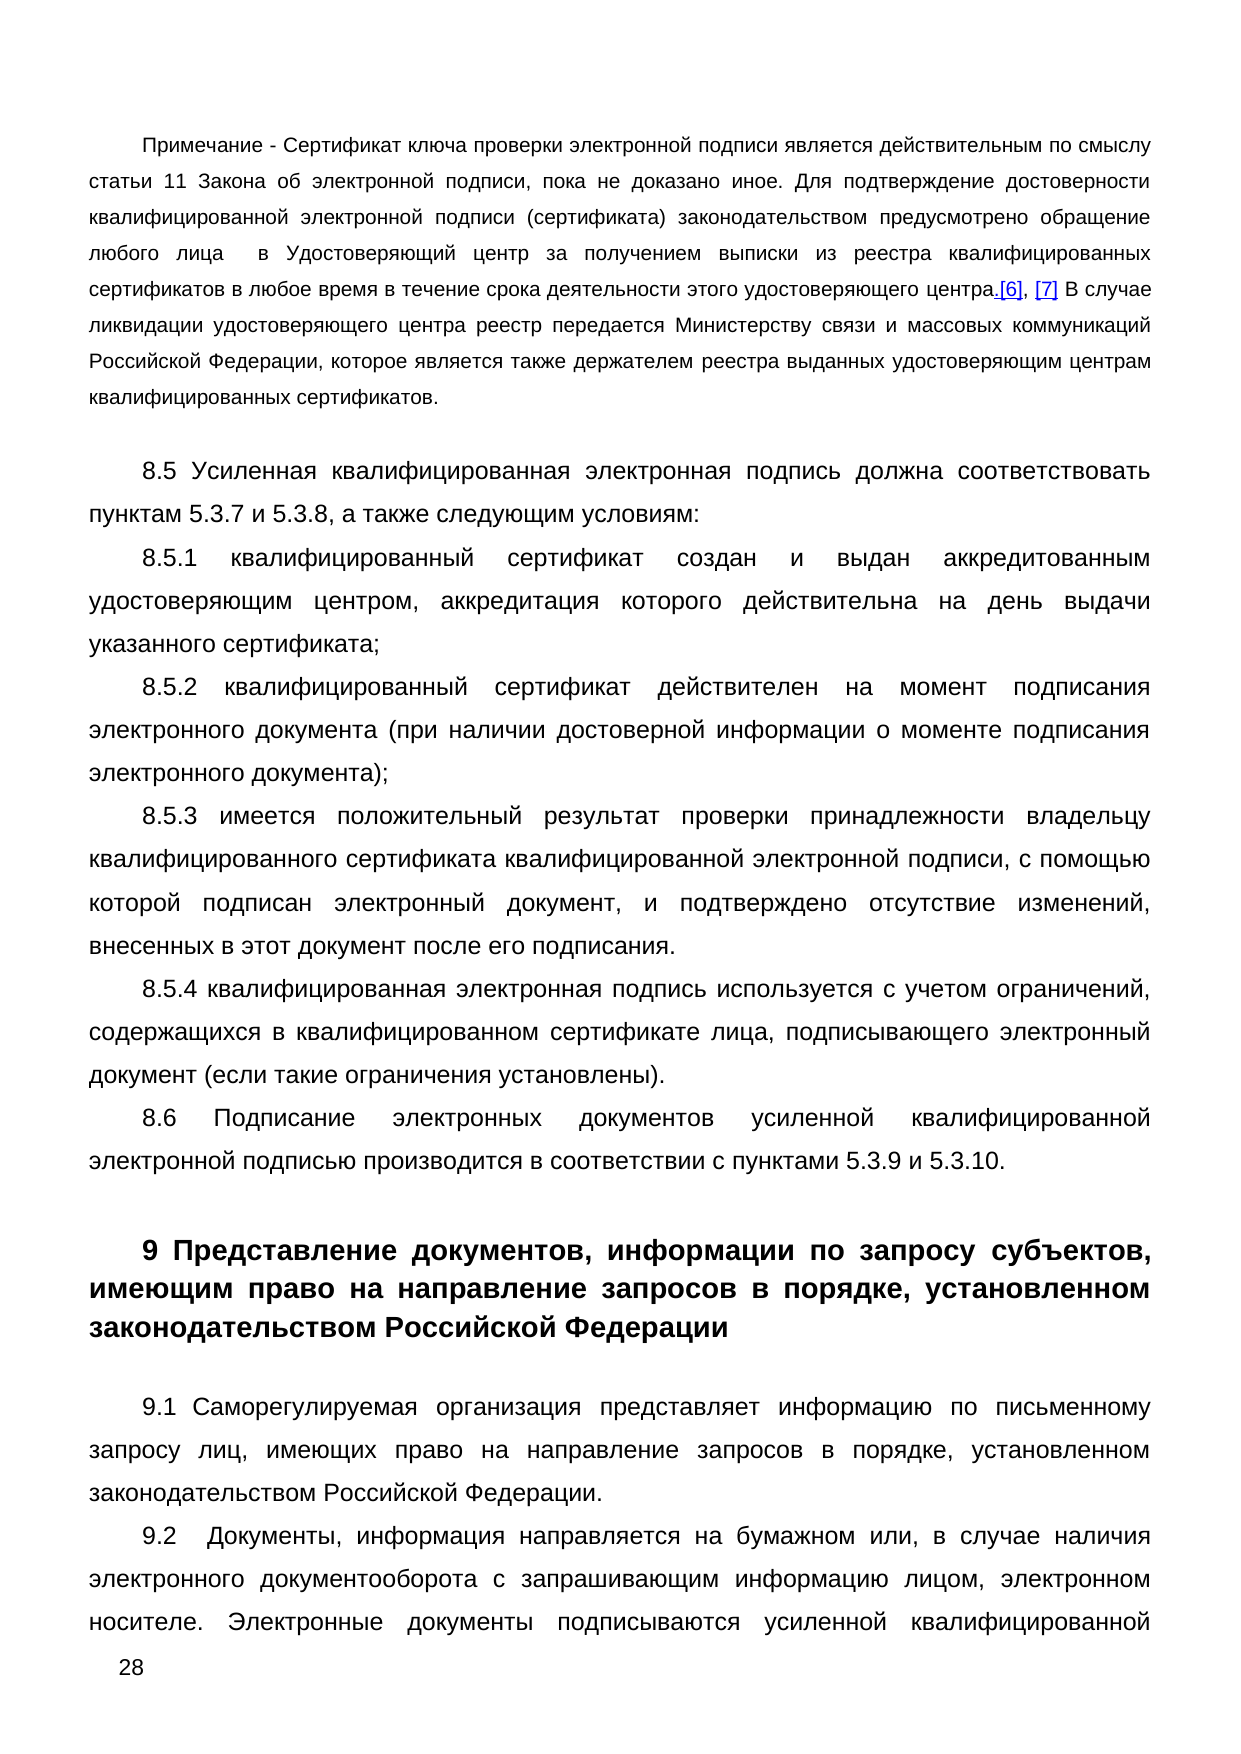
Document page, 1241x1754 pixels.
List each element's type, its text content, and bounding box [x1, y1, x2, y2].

text 8.5.2 квалифицированный сертификат действителен на момент подписания электронного документа (при наличии достоверной информации о моменте подписания электронного документа); [89, 672, 1152, 787]
text 8.5.1 квалифицированный сертификат создан и выдан аккредитованным удостоверяющим центром, аккредитация которого действительна на день выдачи указанного сертификата; [89, 543, 1152, 658]
list 9 Представление документов, информации по запросу субъектов, имеющим право на направление запросов в порядке, установленном законодательством Российской Федерации [89, 1233, 1152, 1343]
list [89, 1521, 1152, 1636]
text 8.5 Усиленная квалифицированная электронная подпись должна соответствовать пунктам 5.3.7 и 5.3.8, а также следующим условиям: [89, 456, 1152, 528]
list 8.6 Подписание электронных документов усиленной квалифицированной электронной подписью производится в соответствии с пунктами 5.3.9 и 5.3.10. [89, 1103, 1152, 1175]
text 8.5.4 квалифицированная электронная подпись используется с учетом ограничений, содержащихся в квалифицированном сертификате лица, подписывающего электронный документ (если такие ограничения установлены). [89, 974, 1152, 1089]
list Саморегулируемая организация представляет информацию по письменному запросу лиц, имеющих право на направление запросов в порядке, установленном законодательством Российской Федерации. [89, 1391, 1152, 1506]
text Примечание - Сертификат ключа проверки электронной подписи является действительным по смыслу статьи 11 Закона об электронной подписи, пока не доказано иное. Для подтверждение достоверности квалифицированной электронной подписи (сертификата) законодательством предусмотрено обращение любого лица в Удостоверяющий центр за получением выписки из реестра квалифицированных сертификатов в любое время в течение срока деятельности этого удостоверяющего центра.[6], [7] В случае ликвидации удостоверяющего центра реестр передается Министерству связи и массовых коммуникаций Российской Федерации, которое является также держателем реестра выданных удостоверяющим центрам квалифицированных сертификатов. [89, 133, 1152, 408]
text 8.5.3 имеется положительный результат проверки принадлежности владельцу квалифицированного сертификата квалифицированной электронной подписи, с помощью которой подписан электронный документ, и подтверждено отсутствие изменений, внесенных в этот документ после его подписания. [89, 801, 1152, 959]
